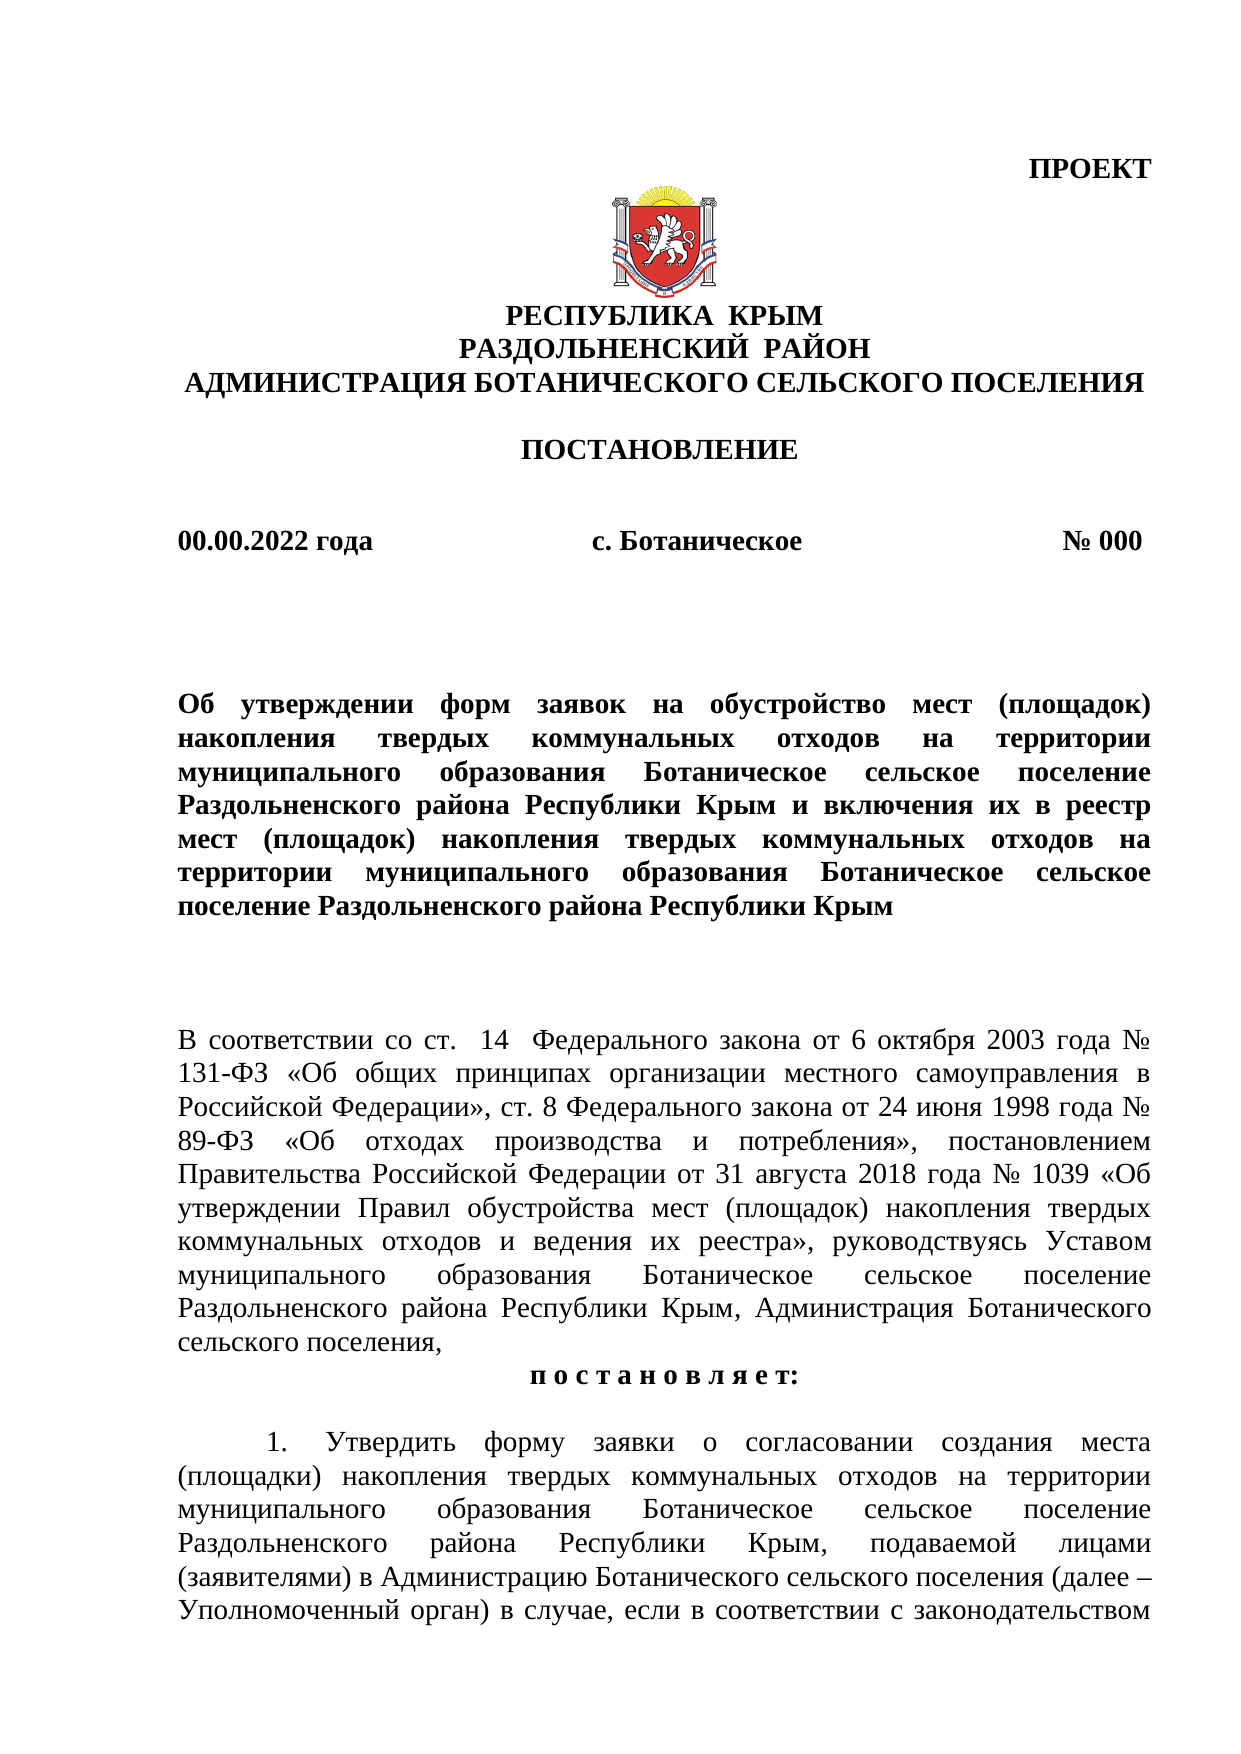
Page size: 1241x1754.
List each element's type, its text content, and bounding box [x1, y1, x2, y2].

text п о с т а н о в л я е т: [177, 1357, 1152, 1391]
text АДМИНИСТРАЦИЯ БОТАНИЧЕСКОГО СЕЛЬСКОГО ПОСЕЛЕНИЯ [177, 365, 1152, 398]
text В соответствии со ст. 14 Федерального закона от 6 октября 2003 года № 131-ФЗ «Об общих принципах организации местного самоуправления в Российской Федерации», ст. 8 Федерального закона от 24 июня 1998 года № 89-ФЗ «Об отходах производства и потребления», постановлением Правительства Российской Федерации от 31 августа 2018 года № 1039 «Об утверждении Правил обустройства мест (площадок) накопления твердых коммунальных отходов и ведения их реестра», руководствуясь Уставом муниципального образования Ботаническое сельское поселение Раздольненского района Республики Крым, Администрация Ботанического сельского поселения, [177, 1022, 1152, 1357]
text РАЗДОЛЬНЕНСКИЙ РАЙОН [177, 331, 1152, 365]
text ПРОЕКТ [176, 152, 1152, 185]
picture [612, 185, 717, 298]
text 00.00.2022 года с. Ботаническое № 000 [177, 523, 1152, 557]
text Об утверждении форм заявок на обустройство мест (площадок) накопления твердых коммунальных отходов на территории муниципального образования Ботаническое сельское поселение Раздольненского района Республики Крым и включения их в реестр мест (площадок) накопления твердых коммунальных отходов на территории муниципального образования Ботаническое сельское поселение Раздольненского района Республики Крым [177, 687, 1152, 921]
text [177, 1424, 1152, 1626]
text ПОСТАНОВЛЕНИЕ [176, 432, 1143, 465]
text РЕСПУБЛИКА КРЫМ [177, 298, 1152, 331]
